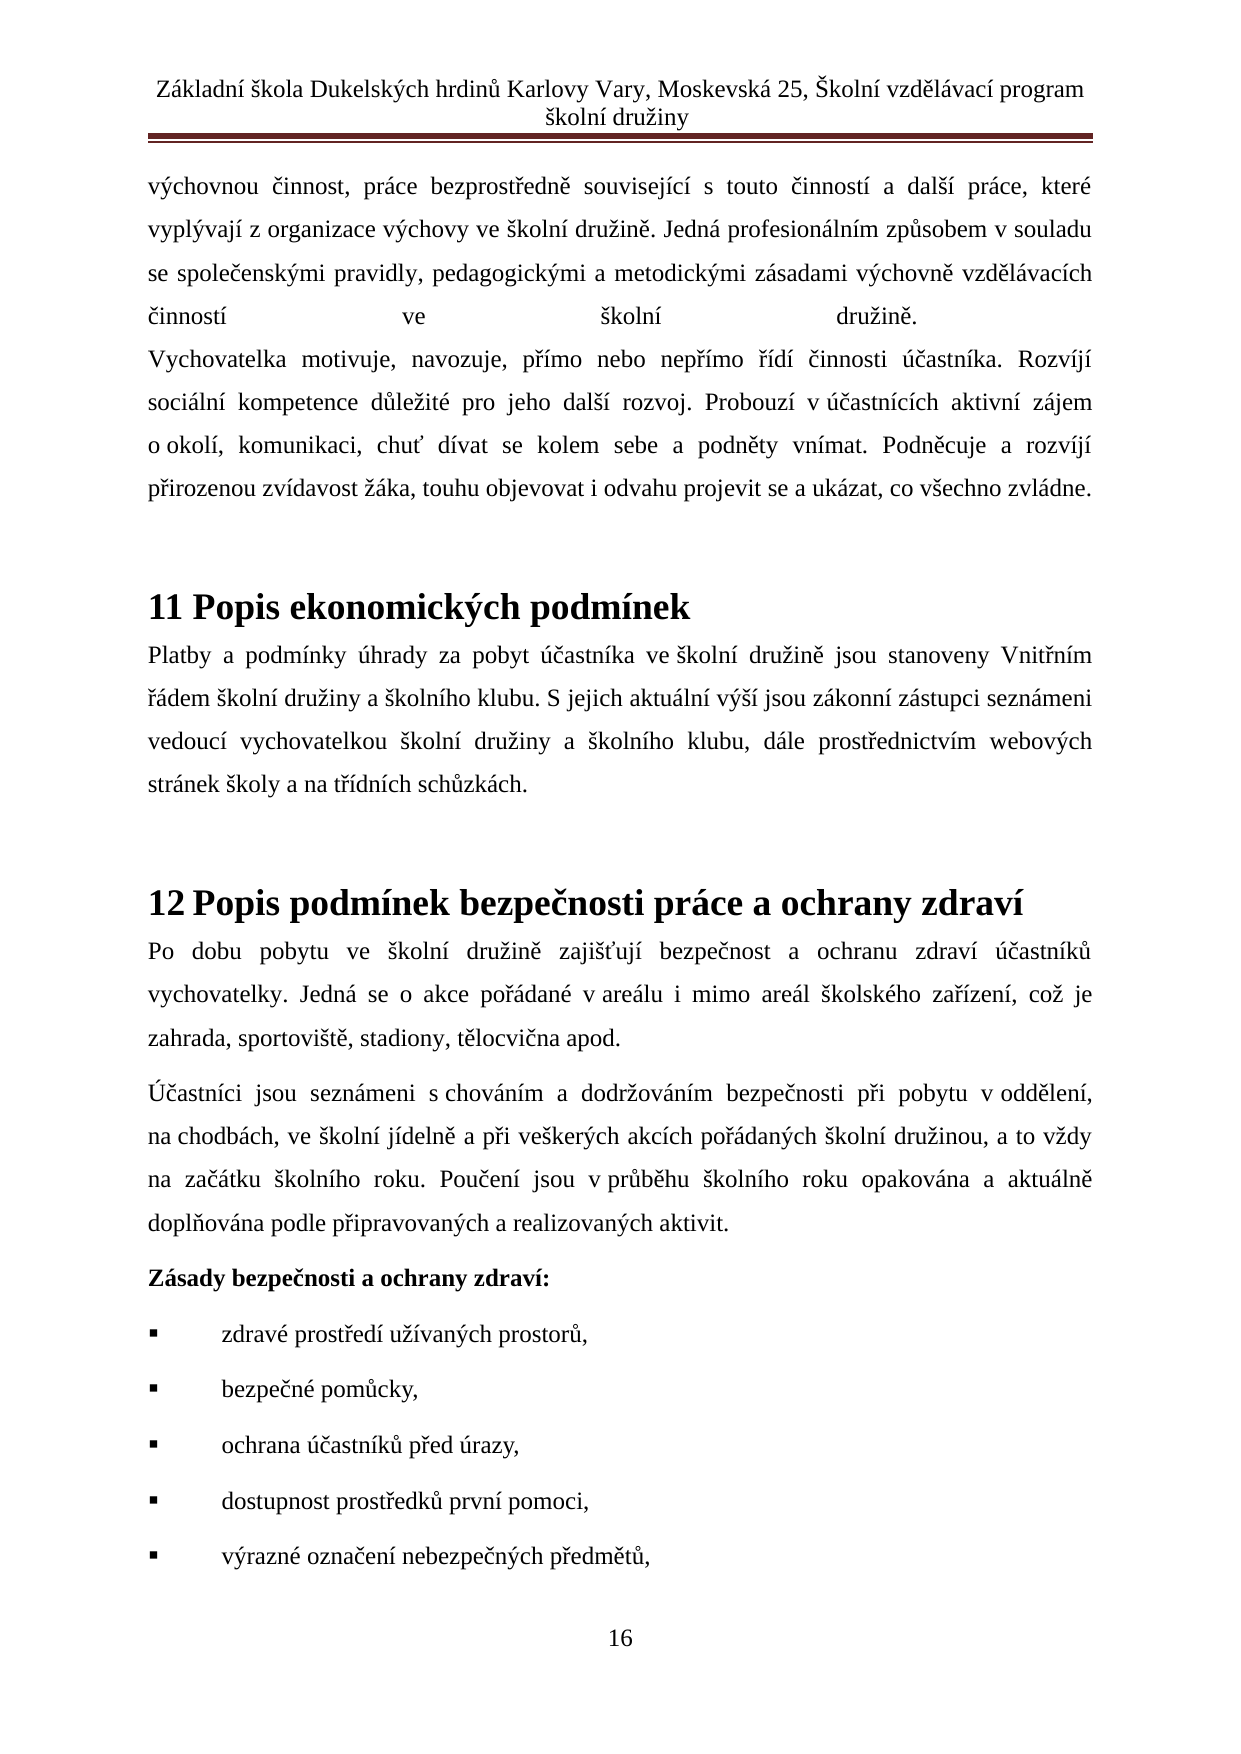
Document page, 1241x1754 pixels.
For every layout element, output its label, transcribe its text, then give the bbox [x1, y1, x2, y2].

list ochrana účastníků před úrazy, [148, 1430, 1093, 1459]
subtitle Popis ekonomických podmínek [148, 584, 1093, 628]
list zdravé prostředí užívaných prostorů, [148, 1319, 1093, 1348]
subtitle Popis podmínek bezpečnosti práce a ochrany zdraví [148, 881, 1093, 924]
text Platby a podmínky úhrady za pobyt účastníka ve školní družině jsou stanoveny Vnitřním řádem školní družiny a školního klubu. S jejich aktuální výší jsou zákonní zástupci seznámeni vedoucí vychovatelkou školní družiny a školního klubu, dále prostřednictvím webových stránek školy a na třídních schůzkách. [148, 640, 1093, 798]
list bezpečné pomůcky, [148, 1374, 1093, 1403]
list výrazné označení nebezpečných předmětů, [148, 1541, 1093, 1570]
list dostupnost prostředků první pomoci, [148, 1486, 1093, 1514]
text Po dobu pobytu ve školní družině zajišťují bezpečnost a ochranu zdraví účastníků vychovatelky. Jedná se o akce pořádané v areálu i mimo areál školského zařízení, což je zahrada, sportoviště, stadiony, tělocvična apod. [148, 936, 1093, 1051]
text Zásady bezpečnosti a ochrany zdraví: [148, 1263, 1093, 1292]
text Účastníci jsou seznámeni s chováním a dodržováním bezpečnosti při pobytu v oddělení, na chodbách, ve školní jídelně a při veškerých akcích pořádaných školní družinou, a to vždy na začátku školního roku. Poučení jsou v průběhu školního roku opakována a aktuálně doplňována podle připravovaných a realizovaných aktivit. [148, 1078, 1093, 1236]
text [148, 171, 1093, 502]
